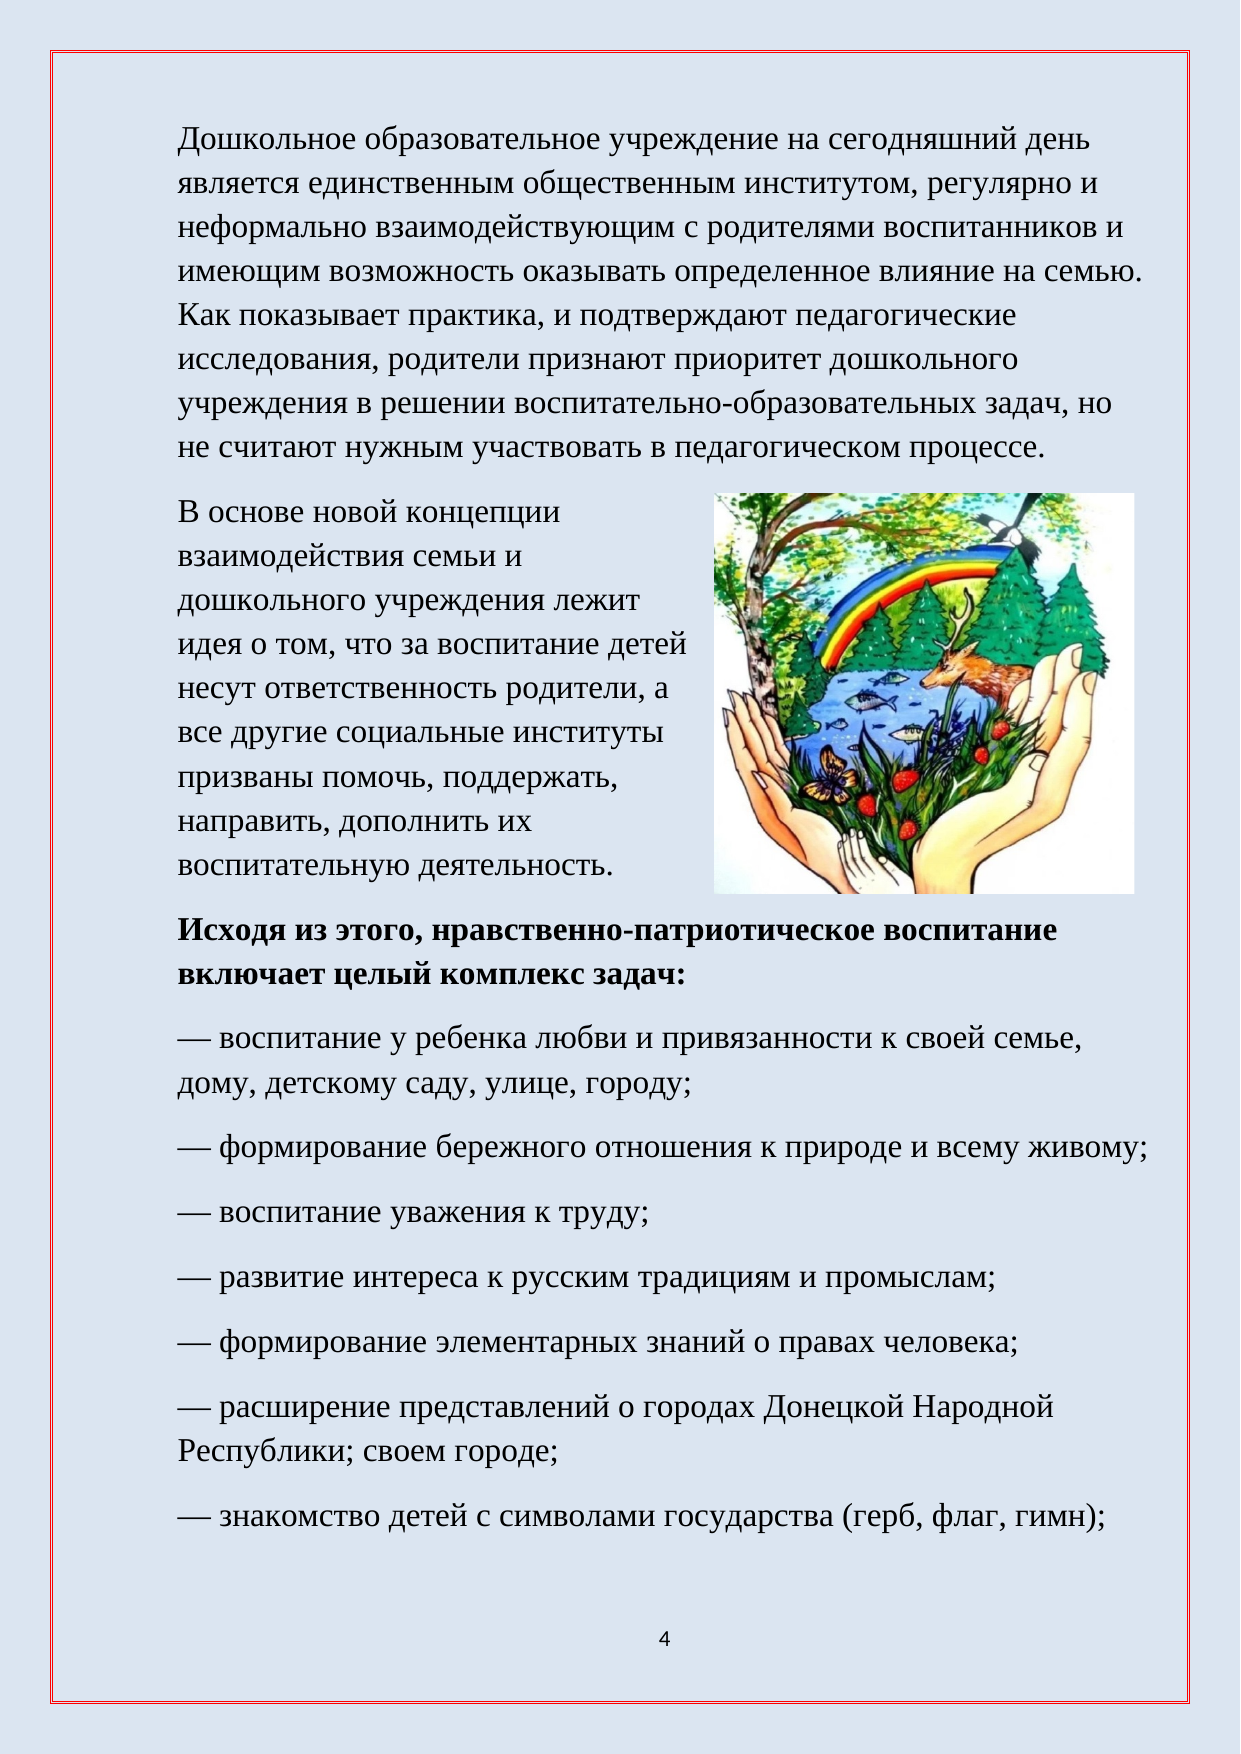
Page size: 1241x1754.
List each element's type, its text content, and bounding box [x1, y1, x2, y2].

text Дошкольное образовательное учреждение на сегодняшний день является единственным общественным институтом, регулярно и неформально взаимодействующим с родителями воспитанников и имеющим возможность оказывать определенное влияние на семью. Как показывает практика, и подтверждают педагогические исследования, родители признают приоритет дошкольного учреждения в решении воспитательно-образовательных задач, но не считают нужным участвовать в педагогическом процессе. [177, 118, 1152, 465]
text — воспитание уважения к труду; [177, 1192, 1152, 1230]
text — знакомство детей с символами государства (герб, флаг, гимн); [177, 1495, 1152, 1534]
text — воспитание у ребенка любви и привязанности к своей семье, дому, детскому саду, улице, городу; [177, 1018, 1152, 1100]
picture [714, 493, 1135, 894]
text Исходя из этого, нравственно-патриотическое воспитание включает целый комплекс задач: [177, 909, 1152, 991]
text — формирование бережного отношения к природе и всему живому; [177, 1127, 1152, 1165]
text — развитие интереса к русским традициям и промыслам; [177, 1257, 1152, 1295]
text — расширение представлений о городах Донецкой Народной Республики; своем городе; [177, 1386, 1152, 1469]
text — формирование элементарных знаний о правах человека; [177, 1321, 1152, 1360]
